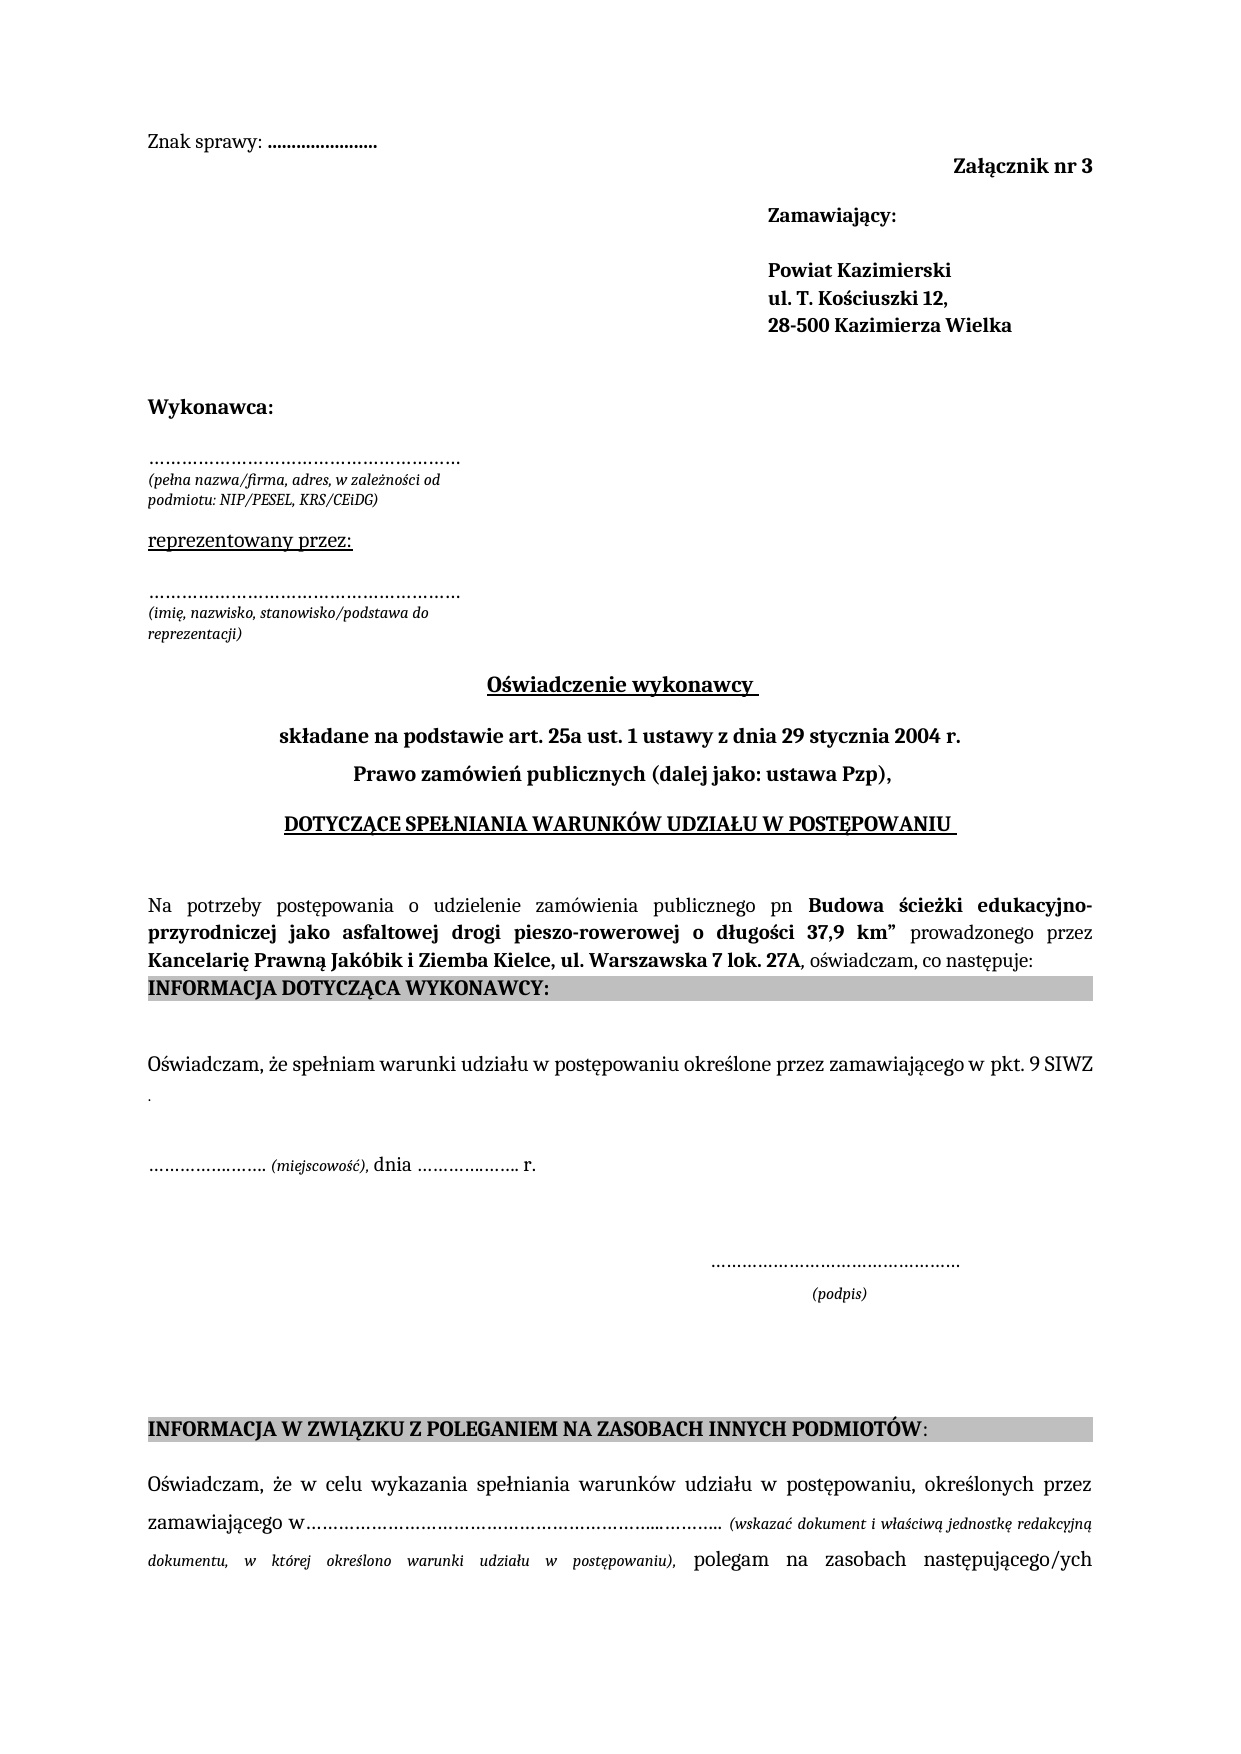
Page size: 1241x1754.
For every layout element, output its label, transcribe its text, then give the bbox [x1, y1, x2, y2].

text reprezentowany przez: [148, 528, 1093, 553]
text (imię, nazwisko, stanowisko/podstawa do reprezentacji) [148, 603, 472, 643]
text składane na podstawie art. 25a ust. 1 ustawy z dnia 29 stycznia 2004 r. [148, 724, 1093, 749]
text (pełna nazwa/firma, adres, w zależności od podmiotu: NIP/PESEL, KRS/CEiDG) [148, 470, 472, 510]
text ul. T. Kościuszki 12, [768, 287, 1093, 311]
text (podpis) [738, 1284, 1093, 1304]
text INFORMACJA W ZWIĄZKU Z POLEGANIEM NA ZASOBACH INNYCH PODMIOTÓW: [148, 1417, 1093, 1442]
text 28-500 Kazimierza Wielka [768, 314, 1093, 338]
text ………………………………………… [148, 1248, 1093, 1272]
text Oświadczam, że spełniam warunki udziału w postępowaniu określone przez zamawiającego w pkt. 9 SIWZ . [148, 1051, 1093, 1105]
text ………………………………………………… [148, 578, 472, 603]
text ………………………………………………… [148, 445, 472, 470]
text Zamawiający: [694, 204, 1093, 228]
text DOTYCZĄCE SPEŁNIANIA WARUNKÓW UDZIAŁU W POSTĘPOWANIU [148, 812, 1093, 879]
text Na potrzeby postępowania o udzielenie zamówienia publicznego pn Budowa ścieżki edukacyjno-przyrodniczej jako asfaltowej drogi pieszo-rowerowej o długości 37,9 km” prowadzonego przez Kancelarię Prawną Jakóbik i Ziemba Kielce, ul. Warszawska 7 lok. 27A, oświadczam, co następuje: [148, 893, 1093, 972]
text Wykonawca: [148, 394, 1093, 419]
text …………….……. (miejscowość), dnia ………….……. r. [148, 1153, 1093, 1177]
text INFORMACJA DOTYCZĄCA WYKONAWCY: [148, 976, 1093, 1001]
text Oświadczenie wykonawcy [148, 672, 1093, 698]
text Prawo zamówień publicznych (dalej jako: ustawa Pzp), [148, 762, 1093, 787]
text Powiat Kazimierski [768, 259, 1093, 283]
text Załącznik nr 3 [694, 154, 1093, 179]
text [148, 1472, 1093, 1572]
